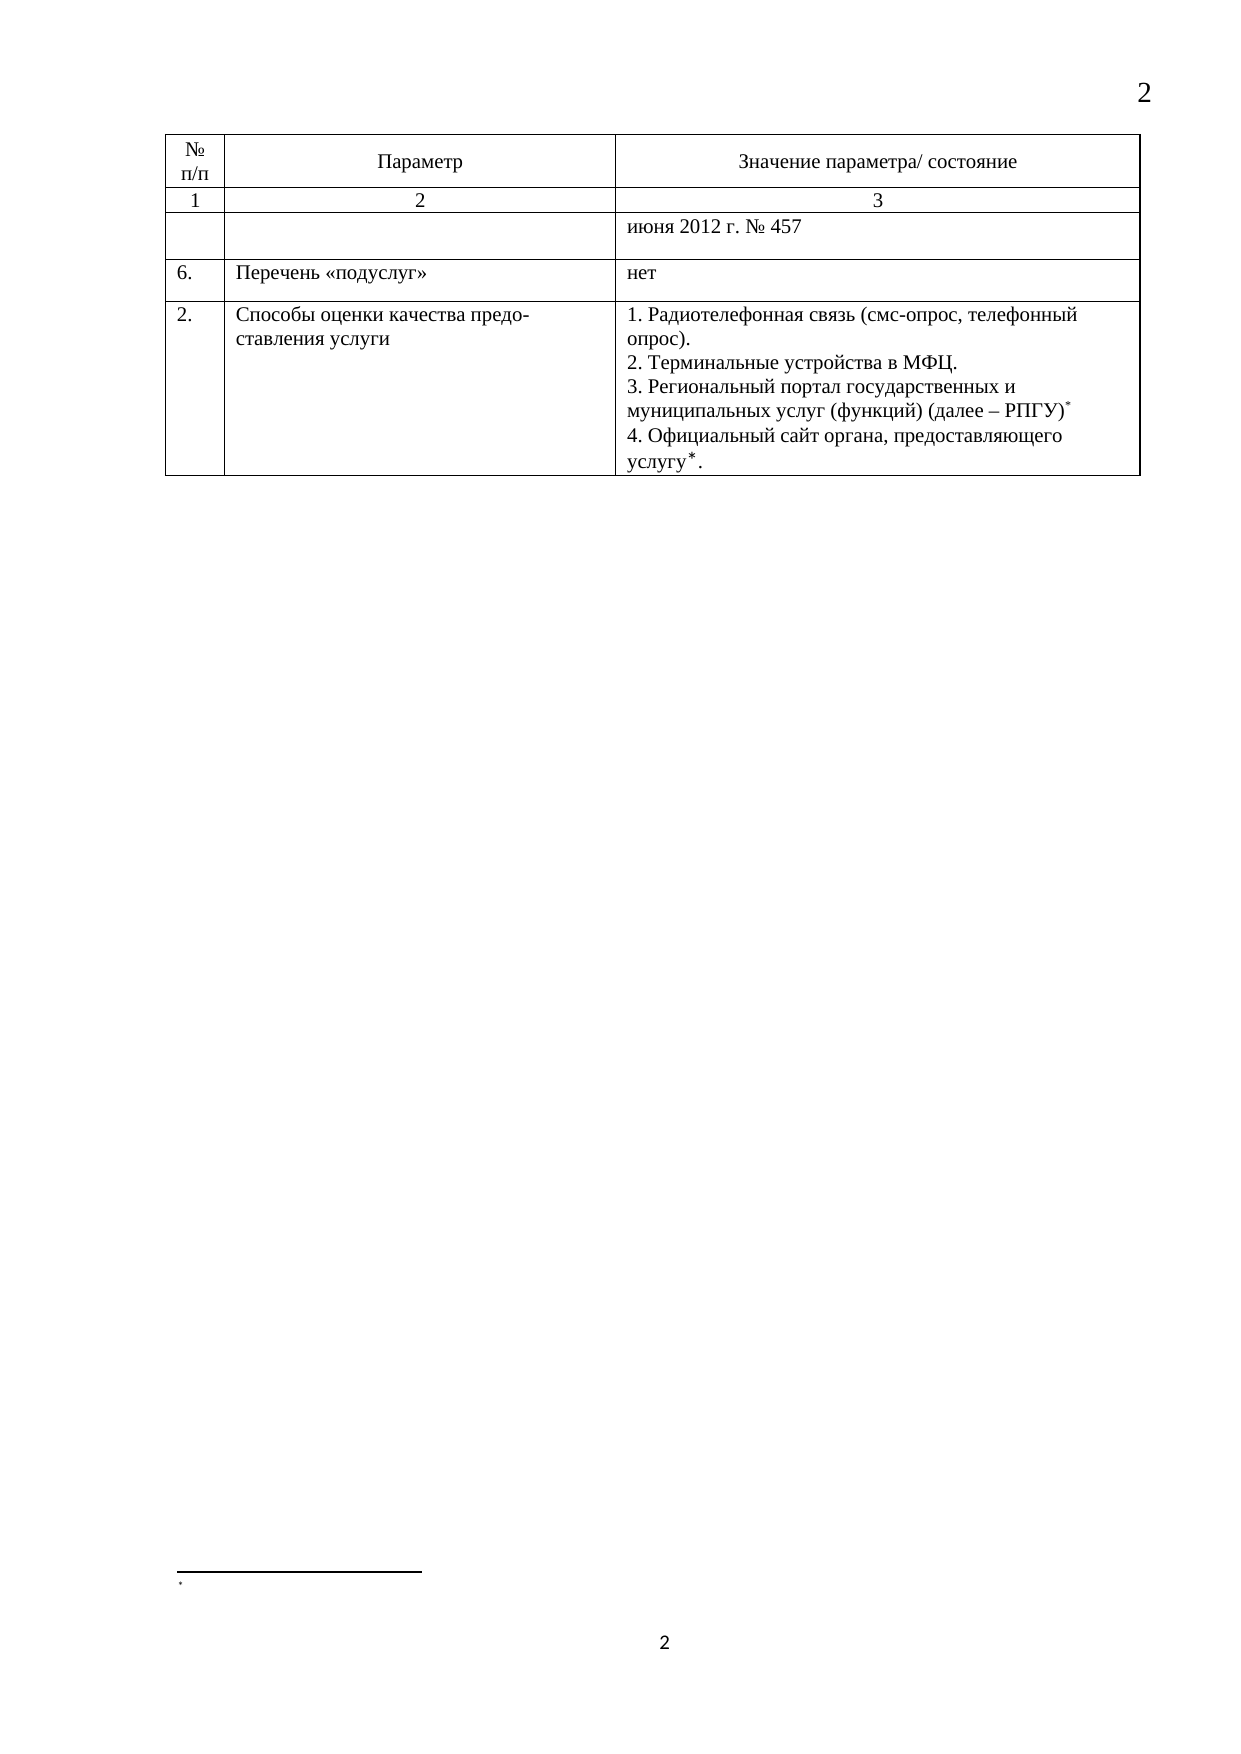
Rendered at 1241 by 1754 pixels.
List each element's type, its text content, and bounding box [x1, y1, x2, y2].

table_header Значение параметра/ состояние [616, 135, 1139, 187]
table_cell 1. Радиотелефонная связь (смс-опрос, телефонный опрос). 2. Терминальные устройства в МФЦ. 3. Региональный портал государственных и муниципальных услуг (функций) (далее – РПГУ)* 4. Официальный сайт органа, предоставляющего услугу*. [616, 302, 1139, 474]
table_cell Перечень «подуслуг» [225, 260, 615, 301]
table_cell Способы оценки качества предоставления услуги [225, 302, 615, 474]
table_cell 2 [225, 188, 615, 212]
table_cell [166, 260, 224, 301]
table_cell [225, 213, 615, 259]
table_cell нет [616, 260, 1139, 301]
table_cell [166, 213, 224, 259]
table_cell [616, 213, 1139, 259]
table_cell [166, 302, 224, 474]
table_header № п/п [166, 135, 224, 187]
table_header Параметр [225, 135, 615, 187]
table_cell 1 [166, 188, 224, 212]
table_cell 3 [616, 188, 1139, 212]
